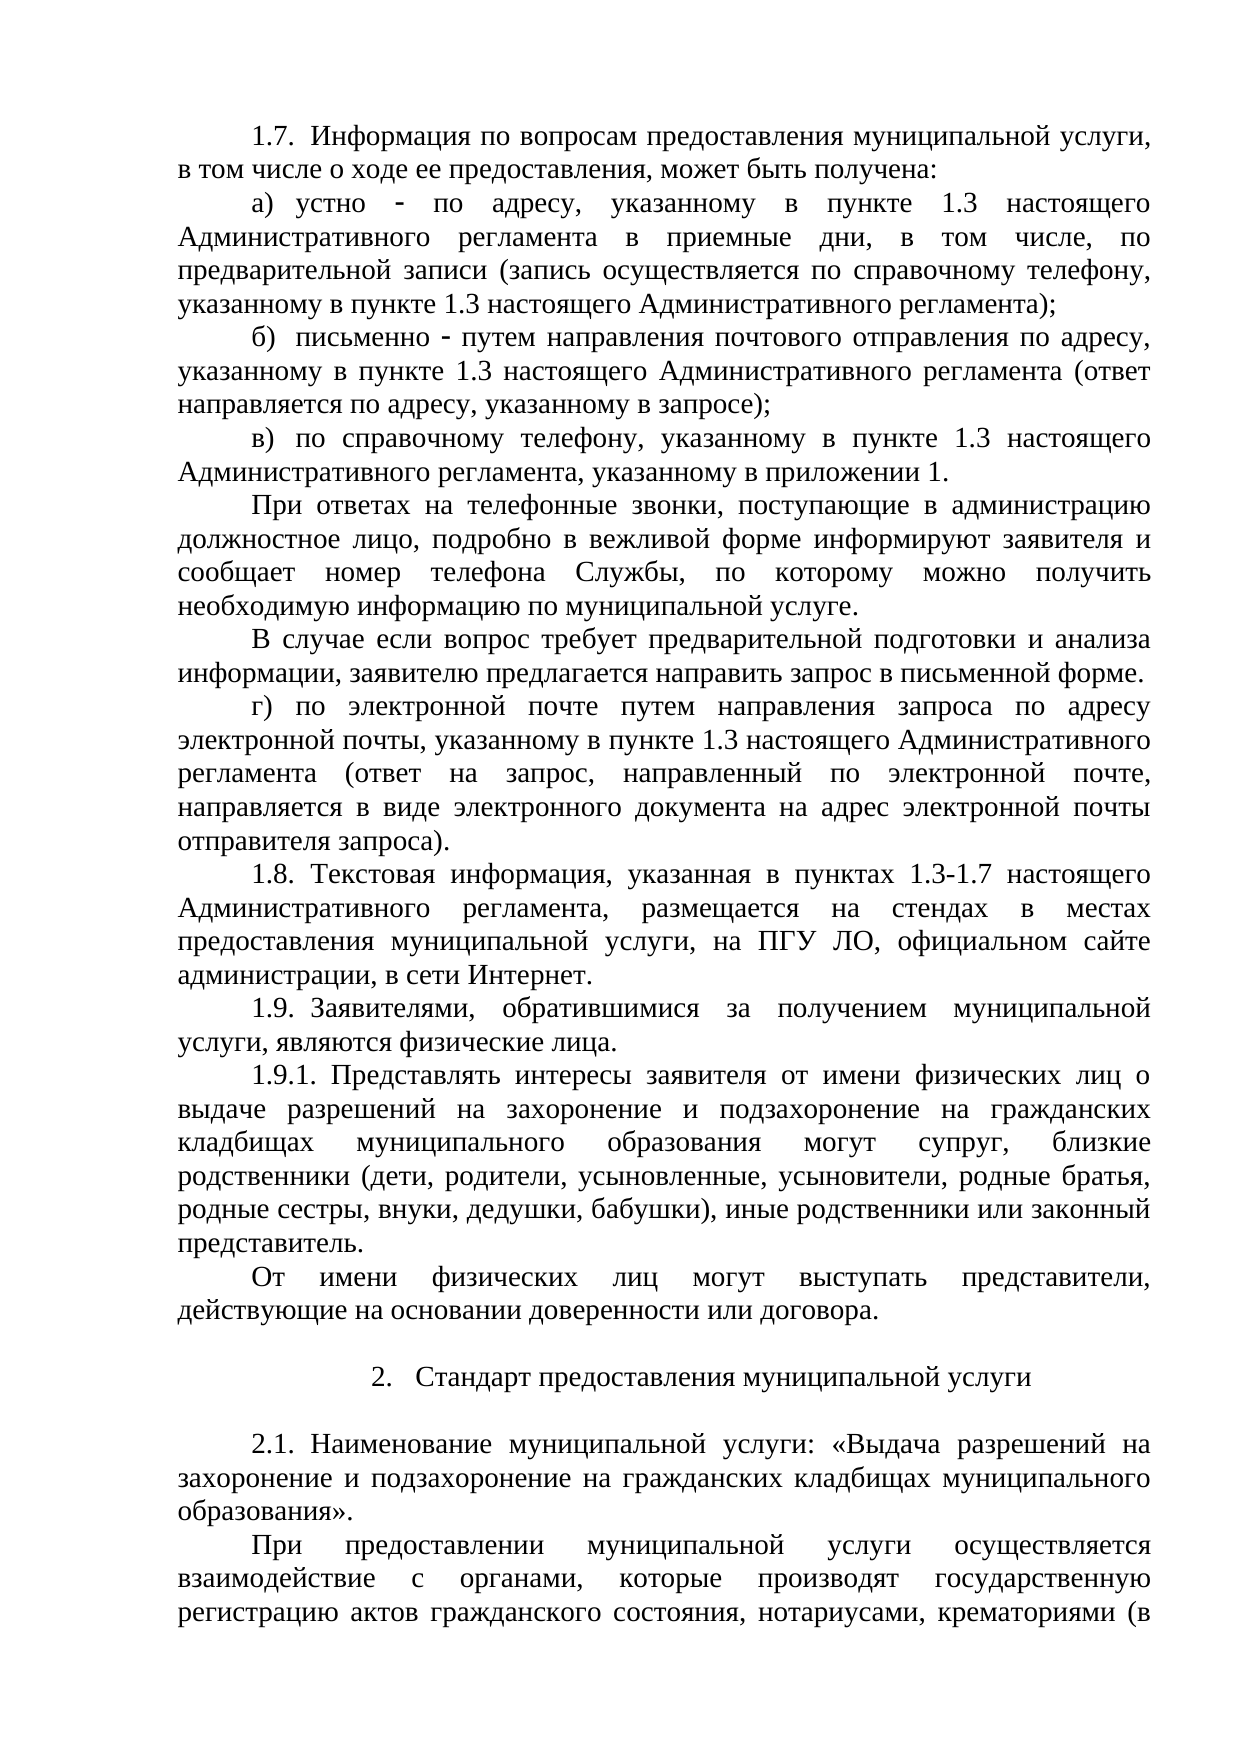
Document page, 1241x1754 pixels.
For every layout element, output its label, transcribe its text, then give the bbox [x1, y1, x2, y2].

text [177, 1527, 1152, 1628]
list Текстовая информация, указанная в пунктах 1.3-1.7 настоящего Административного регламента, размещается на стендах в местах предоставления муниципальной услуги, на ПГУ ЛО, официальном сайте администрации, в сети Интернет. [177, 856, 1152, 990]
text В случае если вопрос требует предварительной подготовки и анализа информации, заявителю предлагается направить запрос в письменной форме. [177, 621, 1152, 688]
list Информация по вопросам предоставления муниципальной услуги, в том числе о ходе ее предоставления, может быть получена: [177, 118, 1152, 185]
text 1.9.1. Представлять интересы заявителя от имени физических лиц о выдаче разрешений на захоронение и подзахоронение на гражданских кладбищах муниципального образования могут супруг, близкие родственники (дети, родители, усыновленные, усыновители, родные братья, родные сестры, внуки, дедушки, бабушки), иные родственники или законный представитель. [177, 1057, 1152, 1259]
list устно по адресу, указанному в пункте 1.3 настоящего Административного регламента в приемные дни, в том числе, по предварительной записи (запись осуществляется по справочному телефону, указанному в пункте 1.3 настоящего Административного регламента); [177, 185, 1152, 319]
list письменно путем направления почтового отправления по адресу, указанному в пункте 1.3 настоящего Административного регламента (ответ направляется по адресу, указанному в запросе); [177, 319, 1152, 420]
list Заявителями, обратившимися за получением муниципальной услуги, являются физические лица. [177, 990, 1152, 1057]
text От имени физических лиц могут выступать представители, действующие на основании доверенности или договора. [177, 1259, 1152, 1326]
list по справочному телефону, указанному в пункте 1.3 настоящего Административного регламента, указанному в приложении 1. [177, 420, 1152, 487]
list Наименование муниципальной услуги: «Выдача разрешений на захоронение и подзахоронение на гражданских кладбищах муниципального образования». [177, 1426, 1152, 1527]
text При ответах на телефонные звонки, поступающие в администрацию должностное лицо, подробно в вежливой форме информируют заявителя и сообщает номер телефона Службы, по которому можно получить необходимую информацию по муниципальной услуге. [177, 487, 1152, 621]
list по электронной почте путем направления запроса по адресу электронной почты, указанному в пункте 1.3 настоящего Административного регламента (ответ на запрос, направленный по электронной почте, направляется в виде электронного документа на адрес электронной почты отправителя запроса). [177, 688, 1152, 856]
list Стандарт предоставления муниципальной услуги [177, 1359, 1152, 1393]
